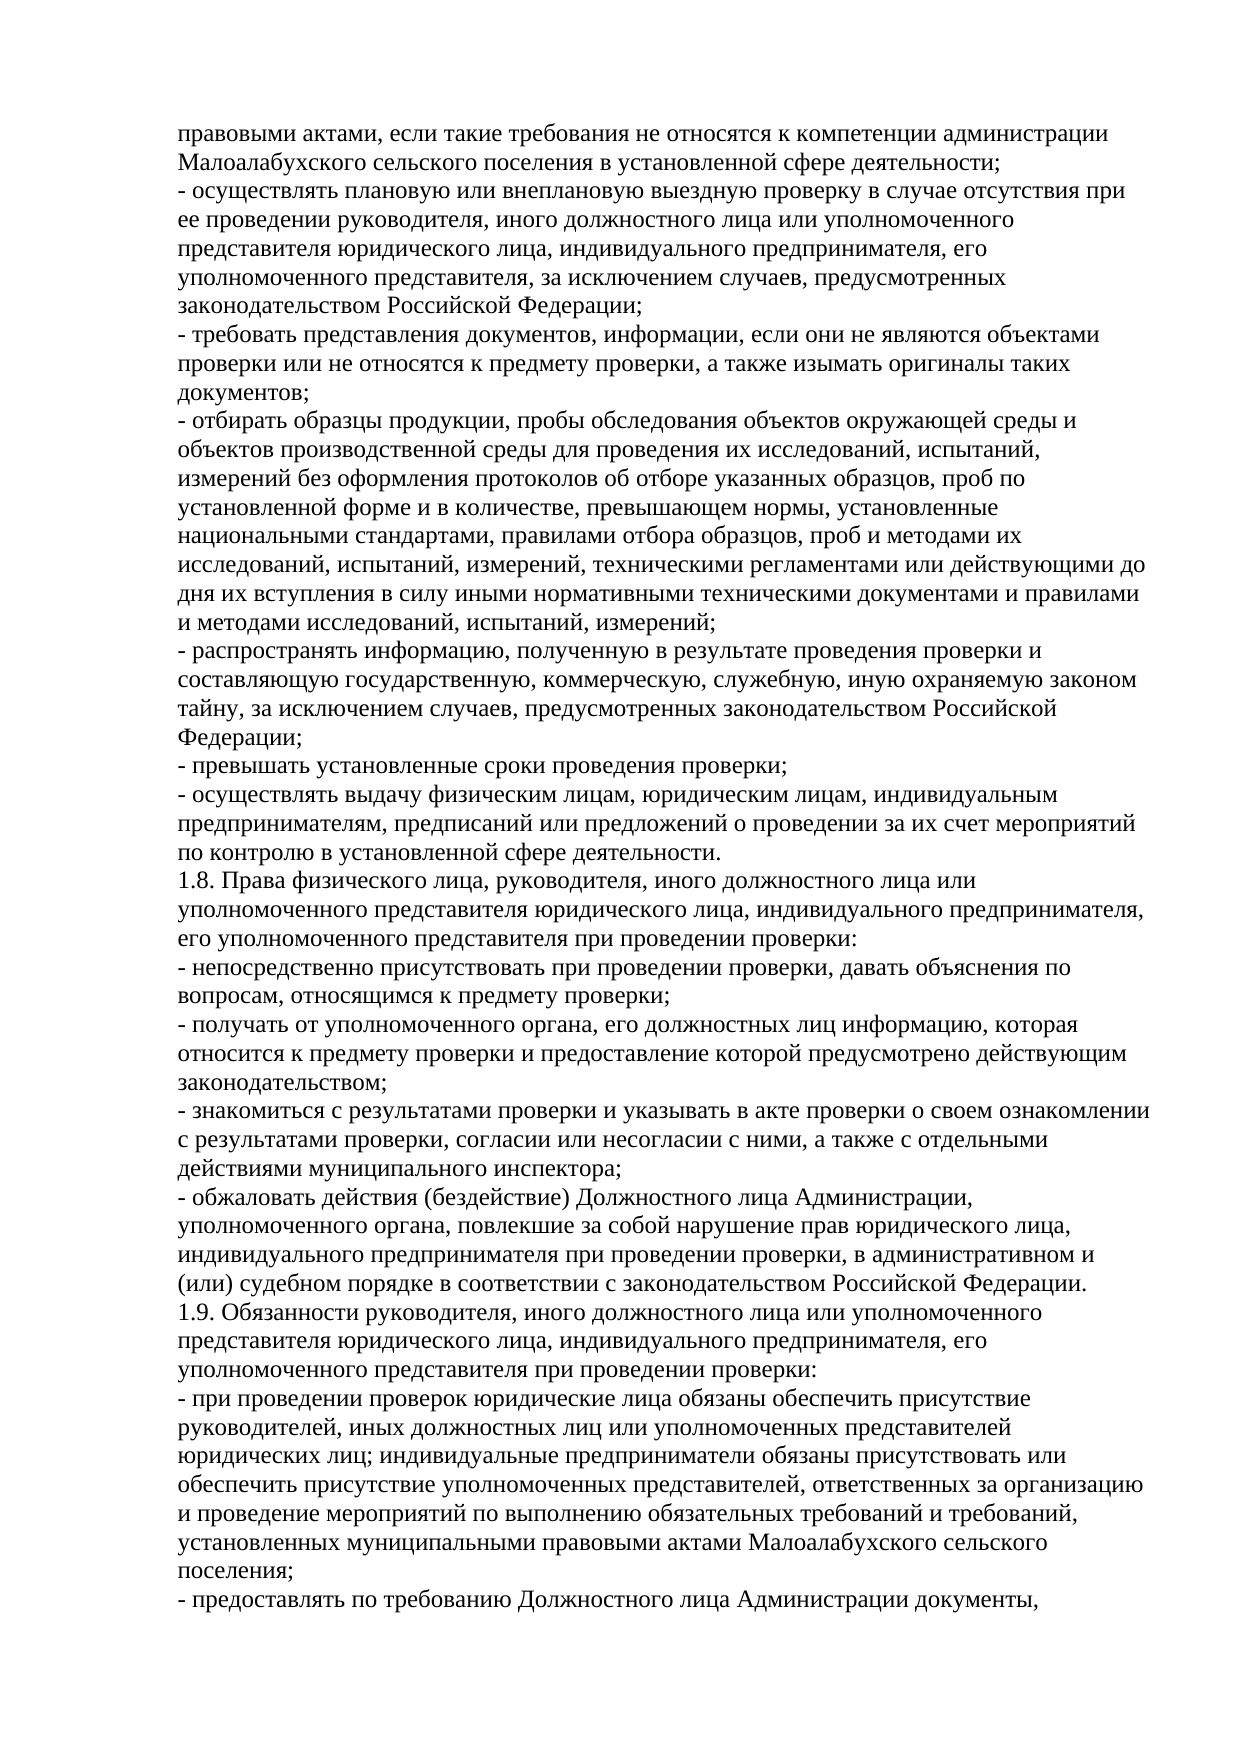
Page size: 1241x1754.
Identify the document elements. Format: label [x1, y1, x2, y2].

text [177, 118, 1152, 1613]
